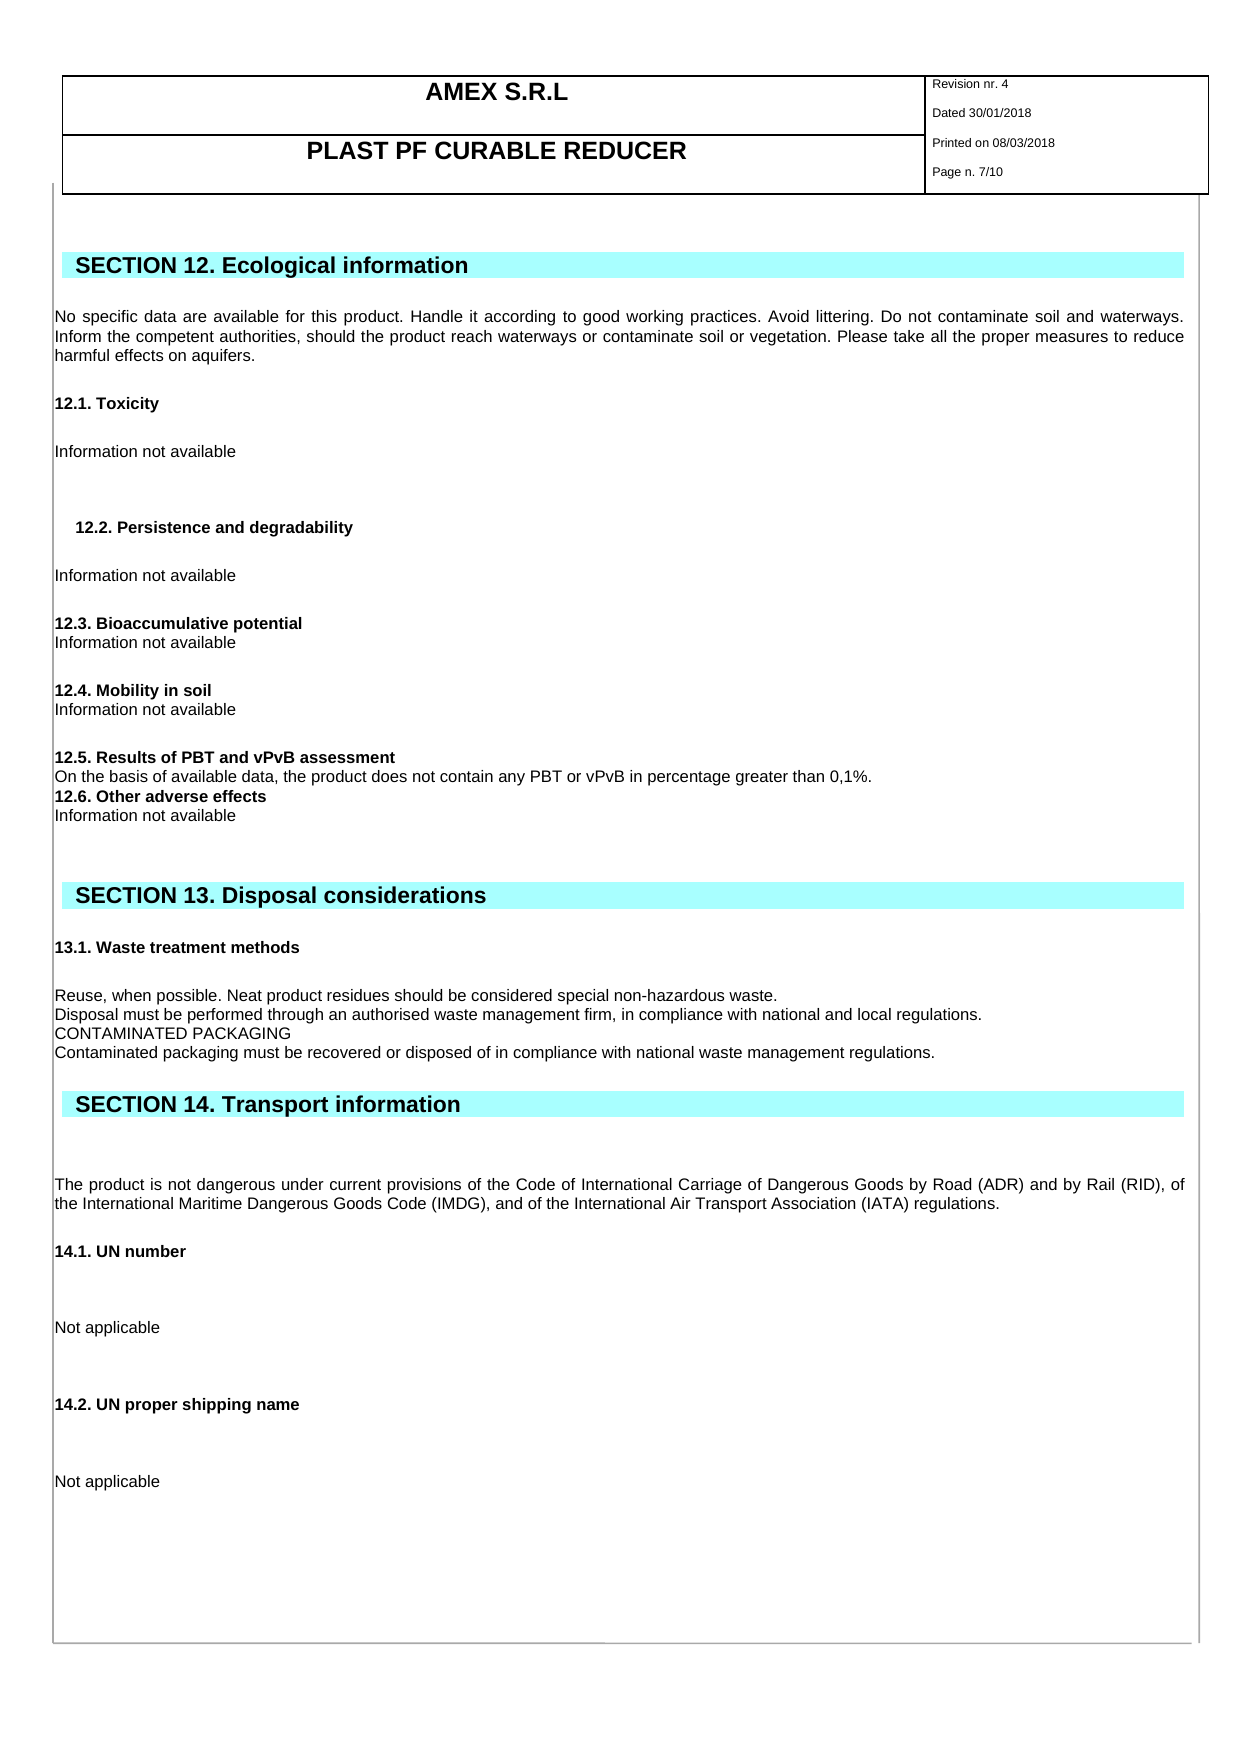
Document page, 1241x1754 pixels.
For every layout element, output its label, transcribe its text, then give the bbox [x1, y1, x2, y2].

text 12.6. Other adverse effects [54, 786, 1186, 806]
text 14.1. UN number [54, 1242, 1186, 1261]
text 12.1. Toxicity [54, 393, 1186, 413]
text On the basis of available data, the product does not contain any PBT or vPvB in percentage greater than 0,1%. [54, 767, 1186, 786]
text Reuse, when possible. Neat product residues should be considered special non-hazardous waste. [54, 985, 1186, 1004]
text Information not available [54, 566, 1186, 585]
text Information not available [54, 806, 1186, 825]
table_header SECTION 14. Transport information [62, 1091, 1184, 1117]
text No specific data are available for this product. Handle it according to good working practices. Avoid littering. Do not contaminate soil and waterways. Inform the competent authorities, should the product reach waterways or contaminate soil or vegetation. Please take all the proper measures to reduce harmful effects on aquifers. [54, 307, 1186, 365]
text Information not available [54, 441, 1186, 461]
text 14.2. UN proper shipping name [54, 1395, 1186, 1414]
text Information not available [54, 700, 1186, 719]
table_header 12.2. Persistence and degradability [62, 518, 1184, 537]
text Disposal must be performed through an authorised waste management firm, in compliance with national and local regulations. [54, 1004, 1186, 1024]
table_header SECTION 12. Ecological information [62, 252, 1184, 278]
text CONTAMINATED PACKAGING [54, 1024, 1186, 1043]
text The product is not dangerous under current provisions of the Code of International Carriage of Dangerous Goods by Road (ADR) and by Rail (RID), of the International Maritime Dangerous Goods Code (IMDG), and of the International Air Transport Association (IATA) regulations. [54, 1174, 1186, 1213]
text 13.1. Waste treatment methods [54, 937, 1186, 957]
text Not applicable [54, 1472, 1186, 1491]
table_header SECTION 13. Disposal considerations [62, 882, 1184, 909]
text 12.4. Mobility in soil [54, 681, 1186, 700]
text Not applicable [54, 1318, 1186, 1337]
text Contaminated packaging must be recovered or disposed of in compliance with national waste management regulations. [54, 1043, 1186, 1062]
text 12.5. Results of PBT and vPvB assessment [54, 748, 1186, 767]
text 12.3. Bioaccumulative potential [54, 614, 1186, 633]
text Information not available [54, 633, 1186, 652]
